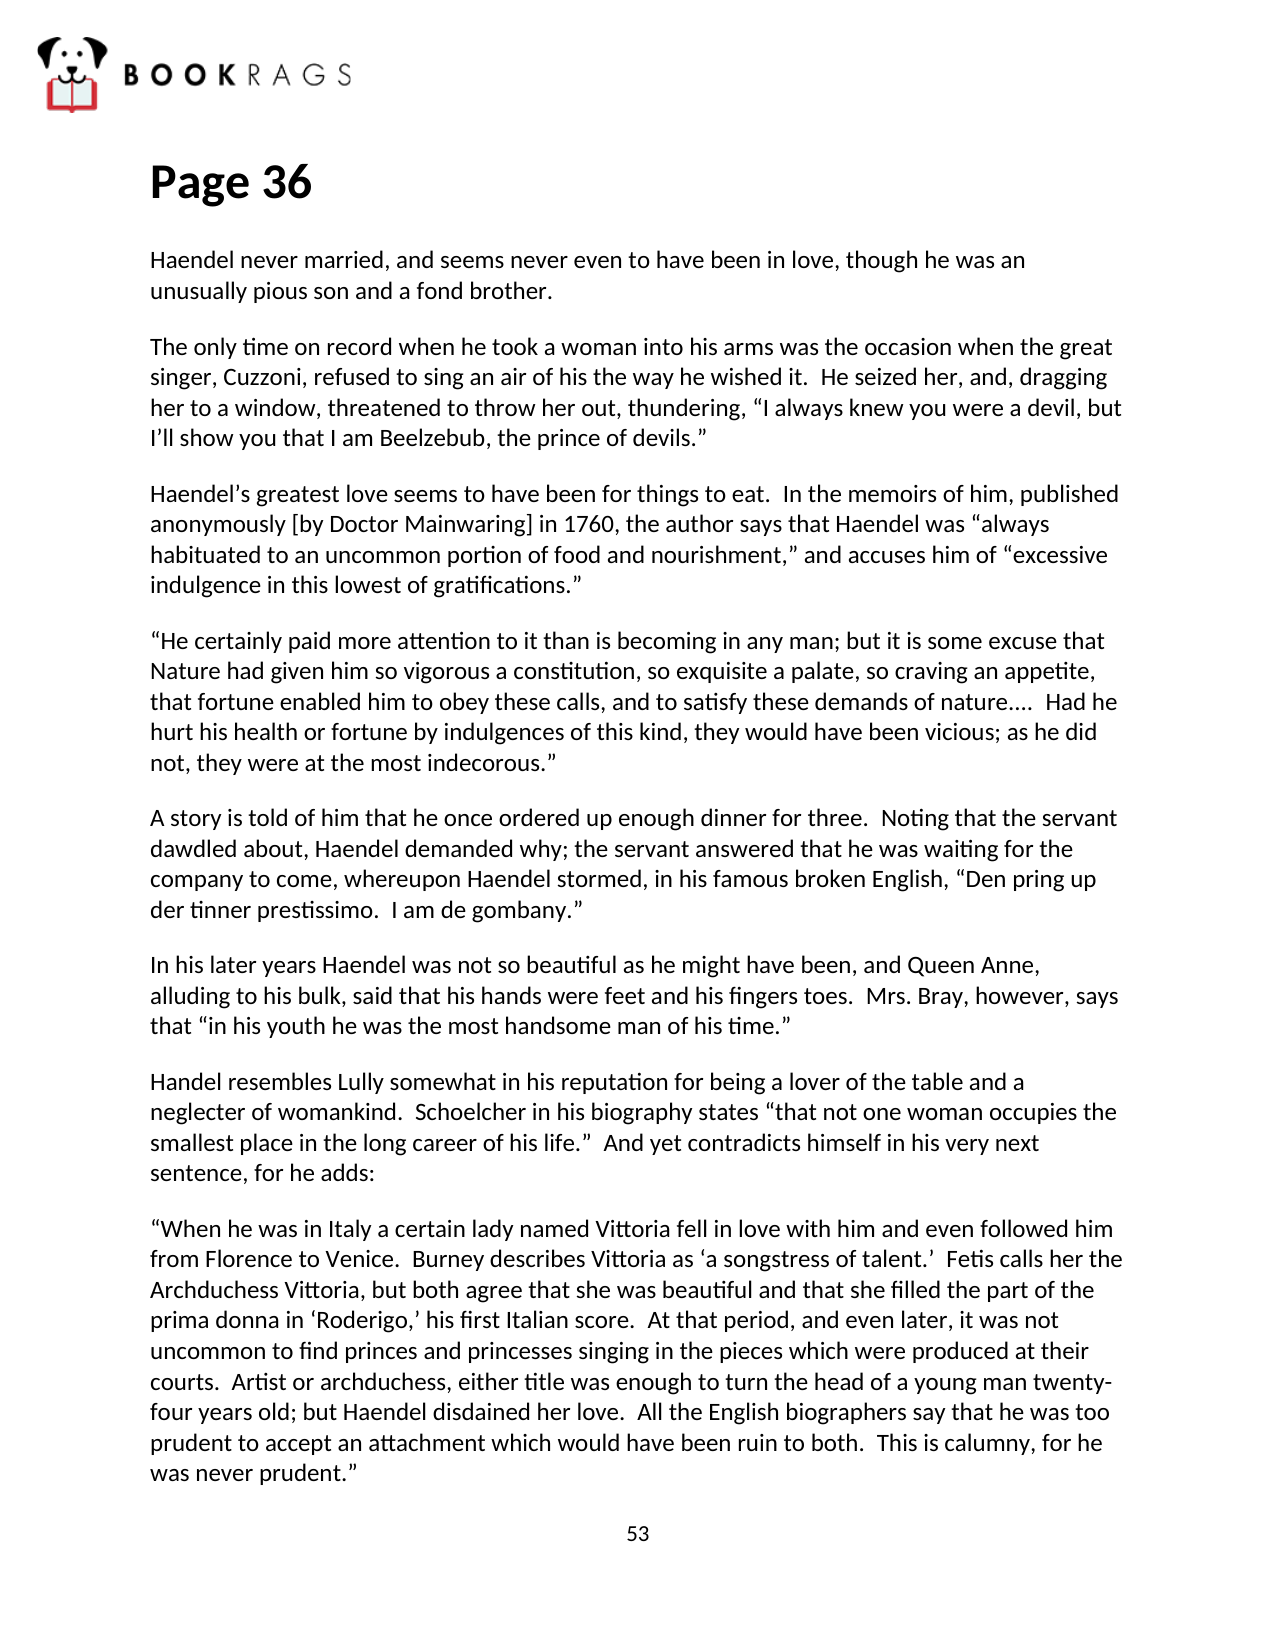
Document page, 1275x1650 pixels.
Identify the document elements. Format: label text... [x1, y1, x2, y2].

text A story is told of him that he once ordered up enough dinner for three. Noting that the servant dawdled about, Haendel demanded why; the servant answered that he was waiting for the company to come, whereupon Haendel stormed, in his famous broken English, “Den pring up der tinner prestissimo. I am de gombany.” [150, 802, 1125, 924]
text In his later years Haendel was not so beautiful as he might have been, and Queen Anne, alluding to his bulk, said that his hands were feet and his fingers toes. Mrs. Bray, however, says that “in his youth he was the most handsome man of his time.” [150, 949, 1125, 1041]
text Haendel’s greatest love seems to have been for things to eat. In the memoirs of him, published anonymously [by Doctor Mainwaring] in 1760, the author says that Haendel was “always habituated to an uncommon portion of food and nourishment,” and accuses him of “excessive indulgence in this lowest of gratifications.” [150, 478, 1125, 600]
picture [37, 37, 351, 113]
text “When he was in Italy a certain lady named Vittoria fell in love with him and even followed him from Florence to Venice. Burney describes Vittoria as ‘a songstress of talent.’ Fetis calls her the Archduchess Vittoria, but both agree that she was beautiful and that she filled the part of the prima donna in ‘Roderigo,’ his first Italian score. At that period, and even later, it was not uncommon to find princes and princesses singing in the pieces which were produced at their courts. Artist or archduchess, either title was enough to turn the head of a young man twenty-four years old; but Haendel disdained her love. All the English biographers say that he was too prudent to accept an attachment which would have been ruin to both. This is calumny, for he was never prudent.” [150, 1213, 1125, 1488]
text “He certainly paid more attention to it than is becoming in any man; but it is some excuse that Nature had given him so vigorous a constitution, so exquisite a palate, so craving an appetite, that fortune enabled him to obey these calls, and to satisfy these demands of nature.... Had he hurt his health or fortune by indulgences of this kind, they would have been vicious; as he did not, they were at the most indecorous.” [150, 625, 1125, 777]
text Handel resembles Lully somewhat in his reputation for being a lover of the table and a neglecter of womankind. Schoelcher in his biography states “that not one woman occupies the smallest place in the long career of his life.” And yet contradicts himself in his very next sentence, for he adds: [150, 1066, 1125, 1188]
text The only time on record when he took a woman into his arms was the occasion when the great singer, Cuzzoni, refused to sing an air of his the way he wished it. He seized her, and, dragging her to a window, threatened to throw her out, thundering, “I always knew you were a devil, but I’ll show you that I am Beelzebub, the prince of devils.” [150, 331, 1125, 453]
text Haendel never married, and seems never even to have been in love, though he was an unusually pious son and a fond brother. [150, 244, 1125, 306]
text Page 36 [150, 150, 1125, 211]
